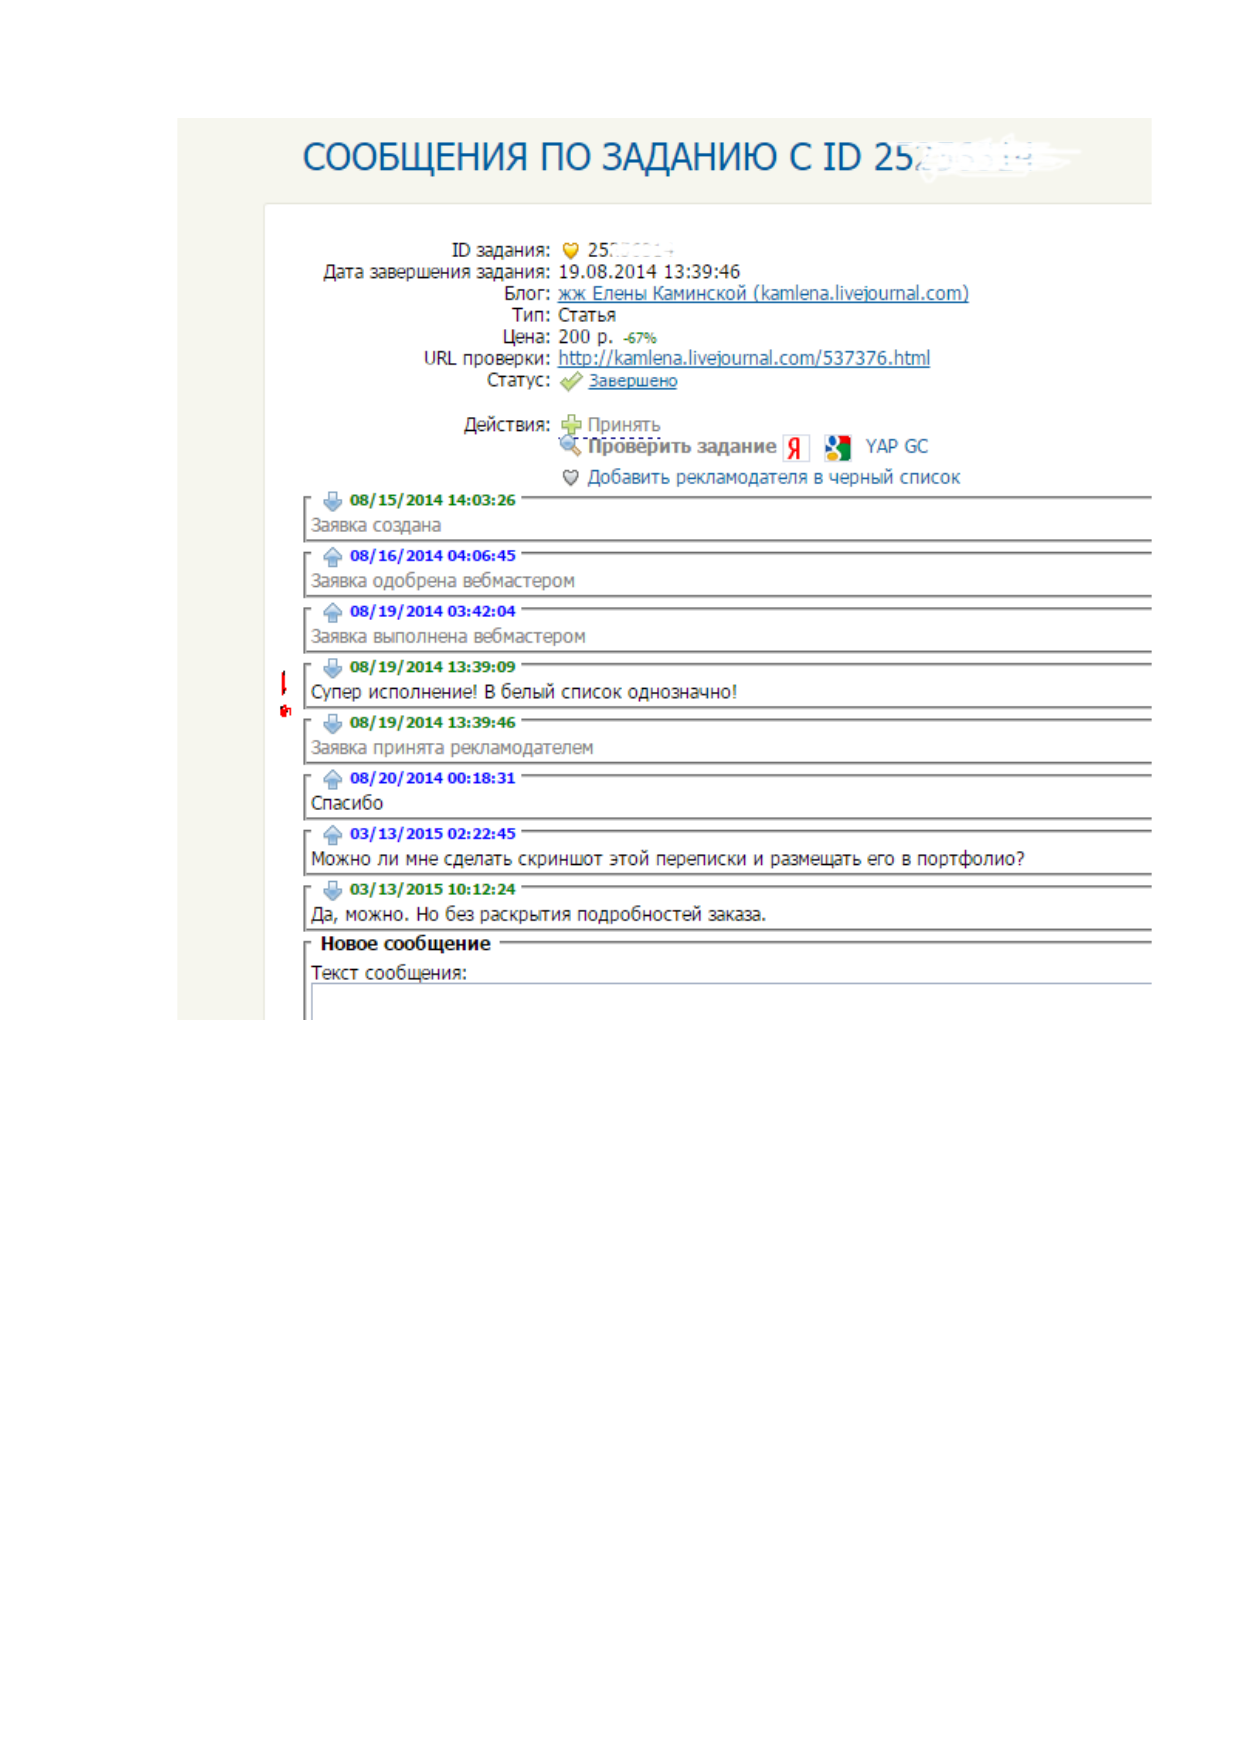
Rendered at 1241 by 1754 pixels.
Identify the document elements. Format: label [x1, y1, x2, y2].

picture [177, 118, 1152, 1020]
